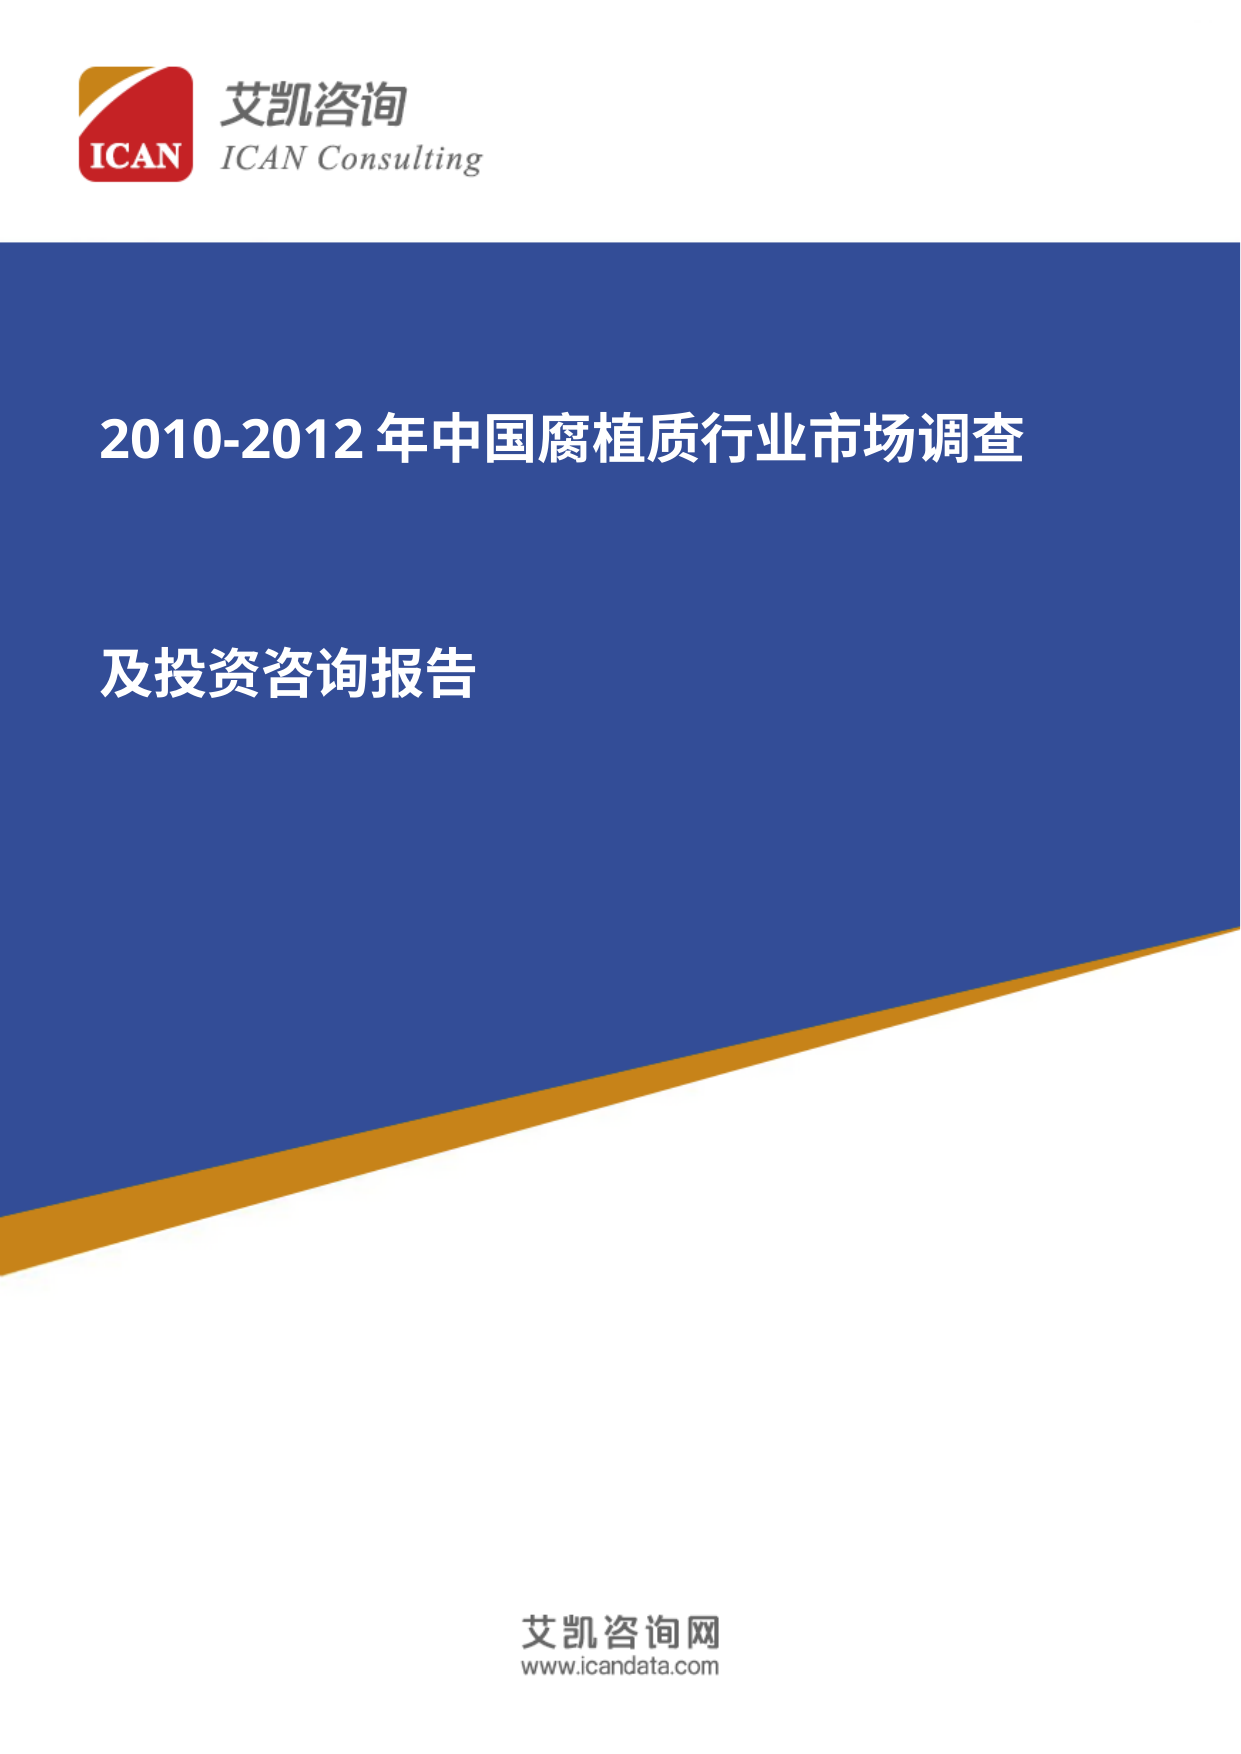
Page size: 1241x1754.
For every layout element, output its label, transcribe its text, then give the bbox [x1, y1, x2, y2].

picture [0, 5, 1241, 1754]
subtitle 2010-2012年中国腐植质行业市场调查及投资咨询报告 [99, 386, 1053, 718]
